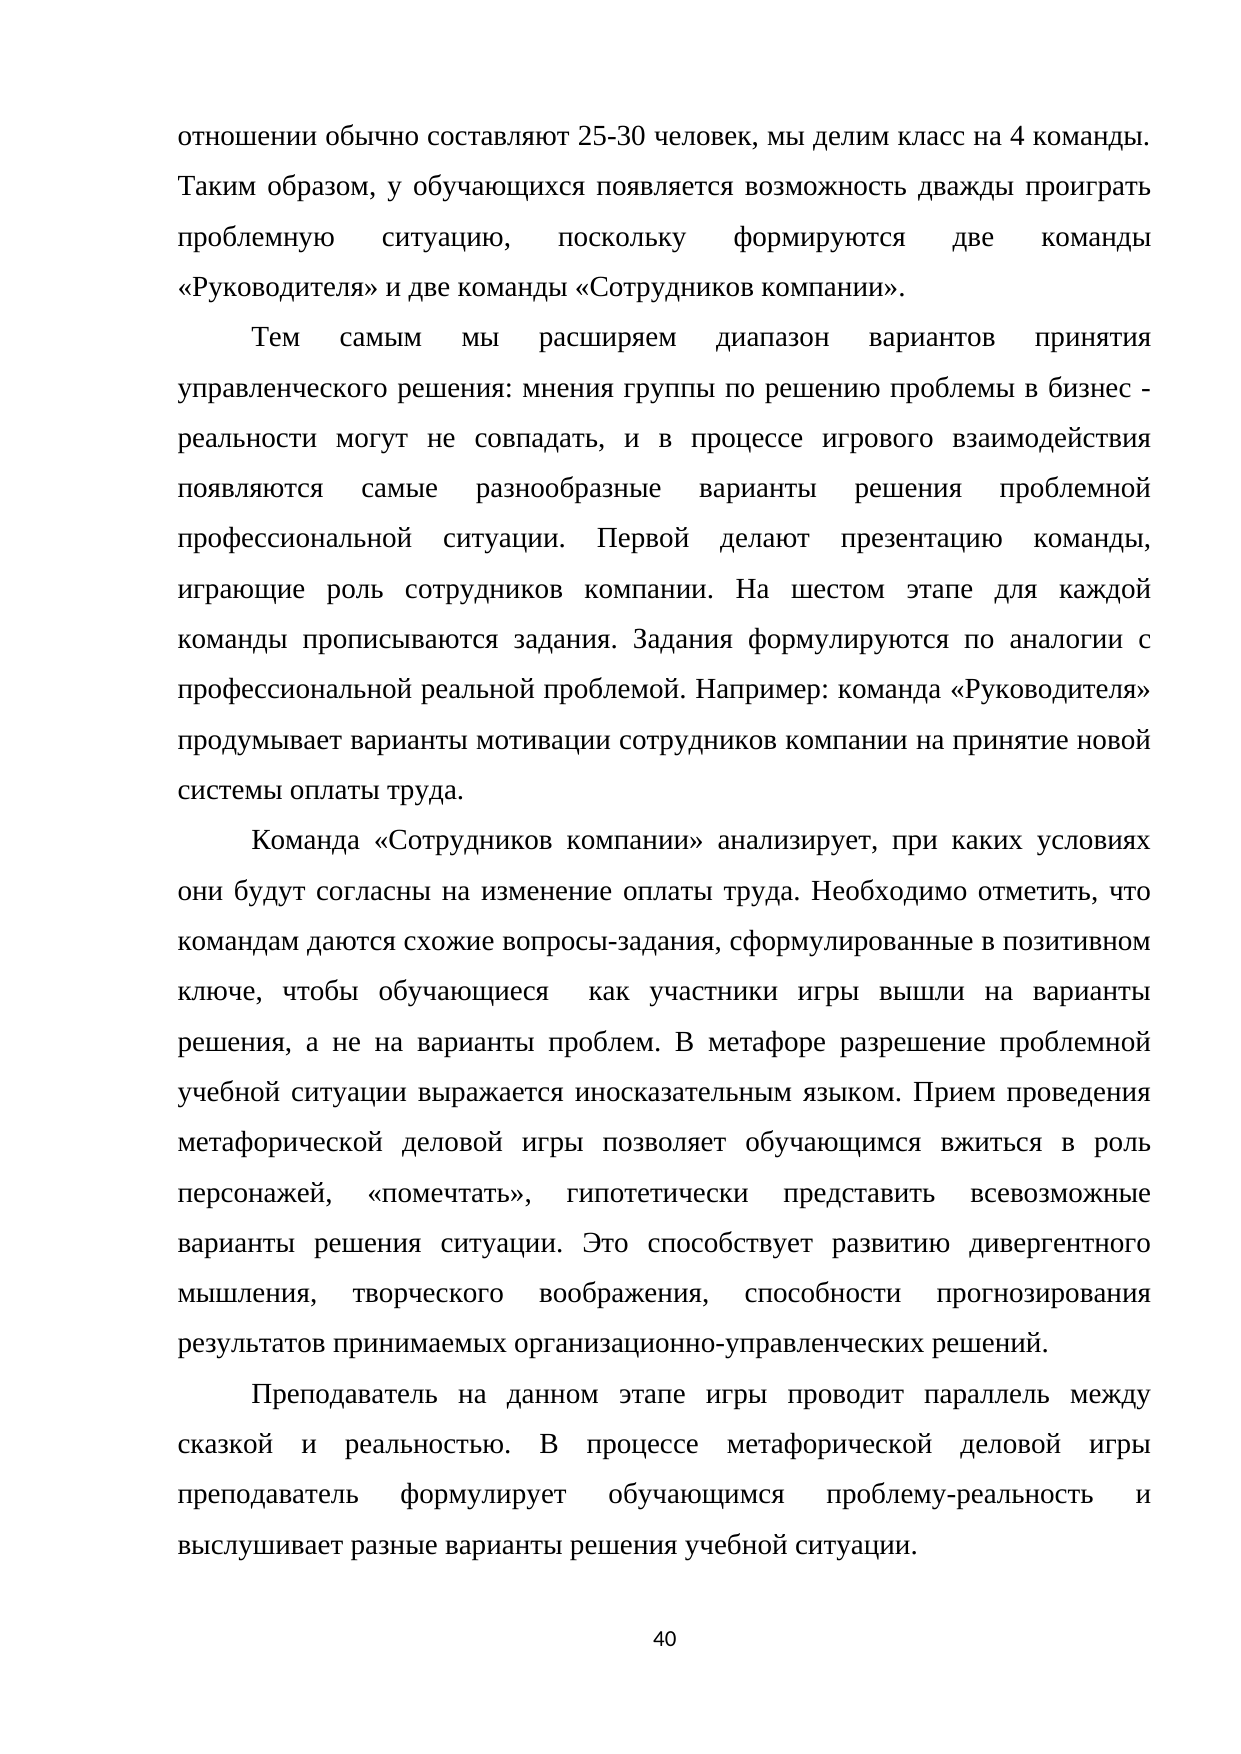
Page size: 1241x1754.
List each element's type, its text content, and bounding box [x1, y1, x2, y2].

text Тем самым мы расширяем диапазон вариантов принятия управленческого решения: мнения группы по решению проблемы в бизнес -реальности могут не совпадать, и в процессе игрового взаимодействия появляются самые разнообразные варианты решения проблемной профессиональной ситуации. Первой делают презентацию команды, играющие роль сотрудников компании. На шестом этапе для каждой команды прописываются задания. Задания формулируются по аналогии с профессиональной реальной проблемой. Например: команда «Руководителя» продумывает варианты мотивации сотрудников компании на принятие новой системы оплаты труда. [177, 319, 1152, 806]
text Команда «Сотрудников компании» анализирует, при каких условиях они будут согласны на изменение оплаты труда. Необходимо отметить, что командам даются схожие вопросы-задания, сформулированные в позитивном ключе, чтобы обучающиеся как участники игры вышли на варианты решения, а не на варианты проблем. В метафоре разрешение проблемной учебной ситуации выражается иносказательным языком. Прием проведения метафорической деловой игры позволяет обучающимся вжиться в роль персонажей, «помечтать», гипотетически представить всевозможные варианты решения ситуации. Это способствует развитию дивергентного мышления, творческого воображения, способности прогнозирования результатов принимаемых организационно-управленческих решений. [177, 822, 1152, 1359]
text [177, 118, 1152, 303]
text Преподаватель на данном этапе игры проводит параллель между сказкой и реальностью. В процессе метафорической деловой игры преподаватель формулирует обучающимся проблему-реальность и выслушивает разные варианты решения учебной ситуации. [177, 1376, 1152, 1560]
